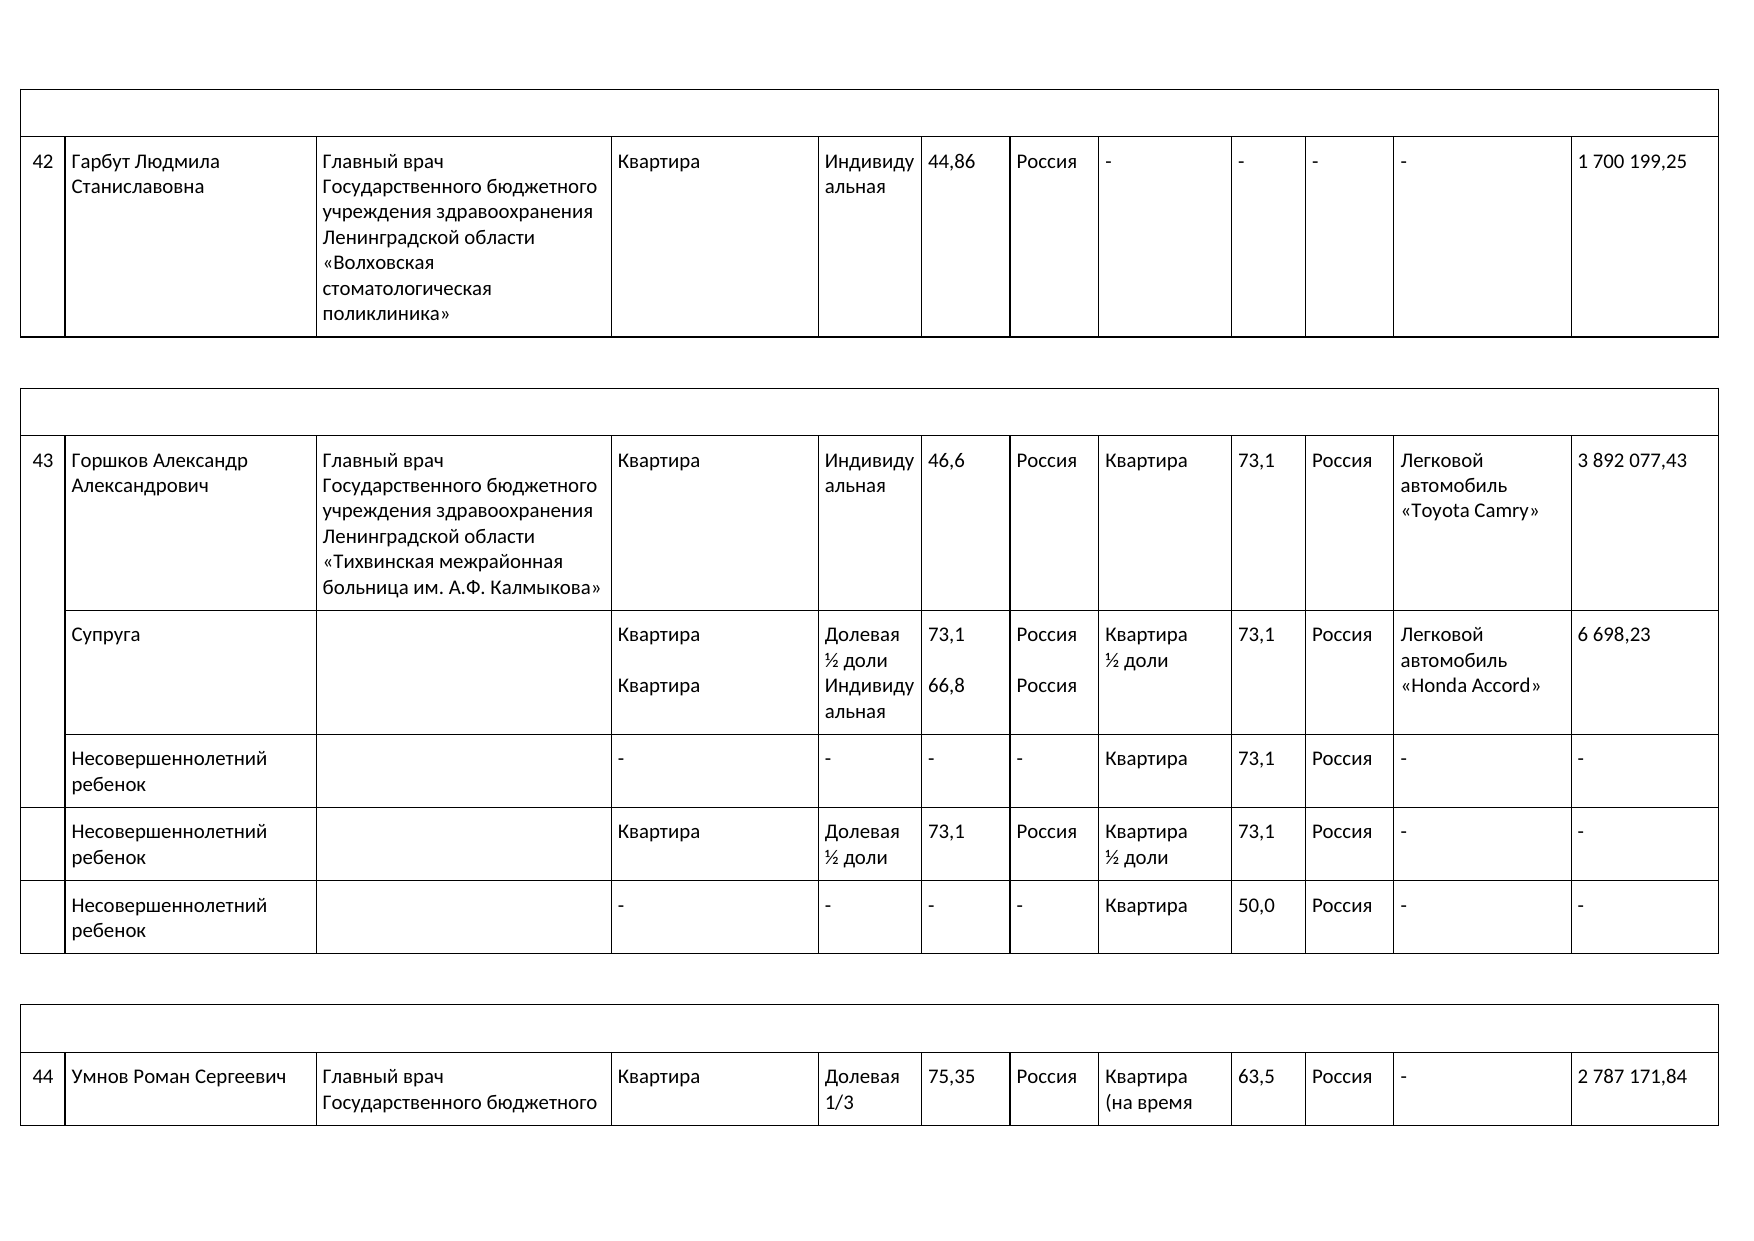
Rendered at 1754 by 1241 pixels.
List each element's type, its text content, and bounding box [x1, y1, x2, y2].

table_cell Россия [1306, 808, 1393, 880]
table_cell Россия [1011, 1053, 1098, 1125]
table_cell Супруга [66, 611, 316, 734]
table_header [21, 389, 1718, 435]
table_cell 44,86 [922, 137, 1009, 336]
table_cell Горшков Александр Александрович [66, 436, 316, 610]
table_cell Гарбут Людмила Станиславовна [66, 137, 316, 336]
table_cell - [1232, 137, 1305, 336]
table_cell - [1394, 137, 1571, 336]
table_cell 1 700 199,25 [1572, 137, 1718, 336]
table_cell Россия [1306, 436, 1393, 610]
table_cell 43 [21, 436, 64, 807]
table_cell - [1572, 881, 1718, 953]
table_cell Квартира [612, 436, 818, 610]
table_cell - [1394, 735, 1571, 807]
table_cell 63,5 [1232, 1053, 1305, 1125]
table_cell Индивидуальная [819, 137, 921, 336]
table_cell Россия [1011, 436, 1098, 610]
table_cell - [1394, 808, 1571, 880]
table_cell 6 698,23 [1572, 611, 1718, 734]
table_cell [21, 808, 64, 880]
table_cell 2 787 171,84 [1572, 1053, 1718, 1125]
table_cell Россия Россия [1011, 611, 1098, 734]
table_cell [317, 1053, 611, 1125]
table_cell Индивидуальная [819, 436, 921, 610]
table_cell - [1011, 881, 1098, 953]
table_cell Долевая ½ доли Индивидуальная [819, 611, 921, 734]
table_cell Россия [1011, 808, 1098, 880]
table_cell Несовершеннолетний ребенок [66, 808, 316, 880]
table_cell Россия [1306, 881, 1393, 953]
table_cell 3 892 077,43 [1572, 436, 1718, 610]
table_cell 75,35 [922, 1053, 1009, 1125]
table_cell [317, 808, 611, 880]
table_cell 73,1 [1232, 735, 1305, 807]
table_cell [317, 881, 611, 953]
table_cell Россия [1306, 611, 1393, 734]
table_cell 50,0 [1232, 881, 1305, 953]
table_cell 73,1 66,8 [922, 611, 1009, 734]
table_cell Легковой автомобиль «Honda Accord» [1394, 611, 1571, 734]
table_cell - [1099, 137, 1231, 336]
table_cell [66, 1053, 316, 1125]
table_cell - [612, 881, 818, 953]
table_header [21, 1005, 1718, 1052]
table_cell Квартира ½ доли [1099, 808, 1231, 880]
table_cell Квартира Квартира [612, 611, 818, 734]
table_cell [317, 735, 611, 807]
table_cell Россия [1306, 1053, 1393, 1125]
table_cell Россия [1011, 137, 1098, 336]
table_cell Квартира [1099, 881, 1231, 953]
table_cell Долевая 1/3 [819, 1053, 921, 1125]
table_cell 42 [21, 137, 64, 336]
table_cell Квартира [612, 137, 818, 336]
table_cell Несовершеннолетний ребенок [66, 881, 316, 953]
table_cell [317, 611, 611, 734]
table_cell Квартира [1099, 735, 1231, 807]
table_cell - [1011, 735, 1098, 807]
table_cell Легковой автомобиль «Toyota Camry» [1394, 436, 1571, 610]
table_cell - [1306, 137, 1393, 336]
table_cell Квартира [612, 1053, 818, 1125]
table_cell 73,1 [922, 808, 1009, 880]
table_cell - [819, 735, 921, 807]
table_cell Несовершеннолетний ребенок [66, 735, 316, 807]
table_cell Главный врач Государственного бюджетного учреждения здравоохранения Ленинградской области «Волховская стоматологическая поликлиника» [317, 137, 611, 336]
table_cell Квартира [612, 808, 818, 880]
table_header [21, 90, 1718, 136]
table_cell 73,1 [1232, 436, 1305, 610]
table_cell 44 [21, 1053, 64, 1125]
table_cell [1099, 1053, 1231, 1125]
table_cell Квартира ½ доли [1099, 611, 1231, 734]
table_cell - [1394, 881, 1571, 953]
table_cell Главный врач Государственного бюджетного учреждения здравоохранения Ленинградской области «Тихвинская межрайонная больница им. А.Ф. Калмыкова» [317, 436, 611, 610]
table_cell - [922, 881, 1009, 953]
table_cell - [612, 735, 818, 807]
table_cell 46,6 [922, 436, 1009, 610]
table_cell - [819, 881, 921, 953]
table_cell - [1572, 735, 1718, 807]
table_cell Россия [1306, 735, 1393, 807]
table_cell 73,1 [1232, 611, 1305, 734]
table_cell Квартира [1099, 436, 1231, 610]
table_cell - [1394, 1053, 1571, 1125]
table_cell 73,1 [1232, 808, 1305, 880]
table_cell [21, 881, 64, 953]
table_cell - [922, 735, 1009, 807]
table_cell Долевая ½ доли [819, 808, 921, 880]
table_cell - [1572, 808, 1718, 880]
